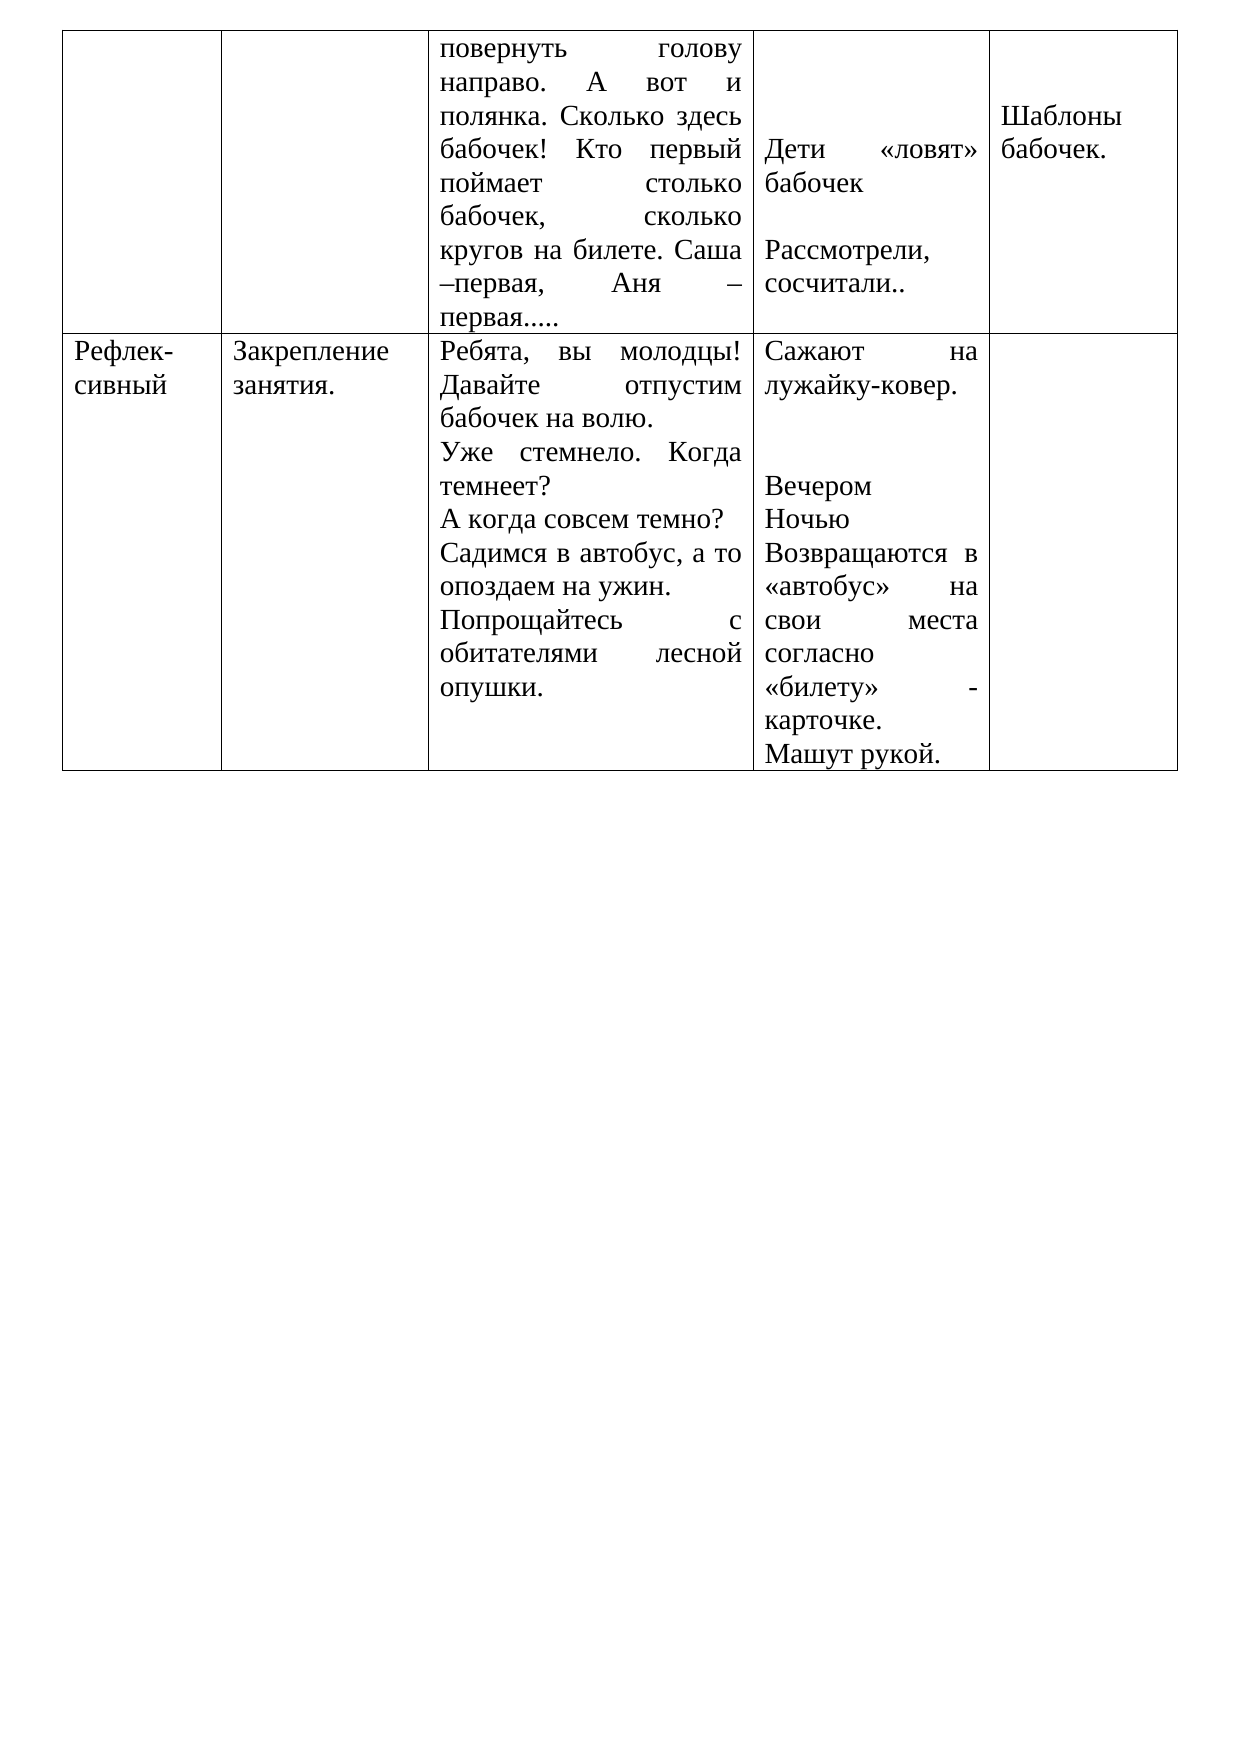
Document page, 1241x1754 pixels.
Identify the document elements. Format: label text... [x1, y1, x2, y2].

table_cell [754, 31, 989, 332]
table_cell Ребята, вы молодцы! Давайте отпустим бабочек на волю. Уже стемнело. Когда темнеет? А когда совсем темно? Садимся в автобус, а то опоздаем на ужин. Попрощайтесь с обитателями лесной опушки. [429, 334, 753, 769]
table_cell Сажают на лужайку-ковер. Вечером Ночью Возвращаются в «автобус» на свои места согласно «билету» - карточке. Машут рукой. [754, 334, 989, 769]
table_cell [990, 31, 1177, 332]
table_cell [222, 31, 428, 332]
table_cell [429, 31, 753, 332]
table_cell Закрепление занятия. [222, 334, 428, 769]
table_cell Рефлек-сивный [63, 334, 221, 769]
table_cell [990, 334, 1177, 769]
